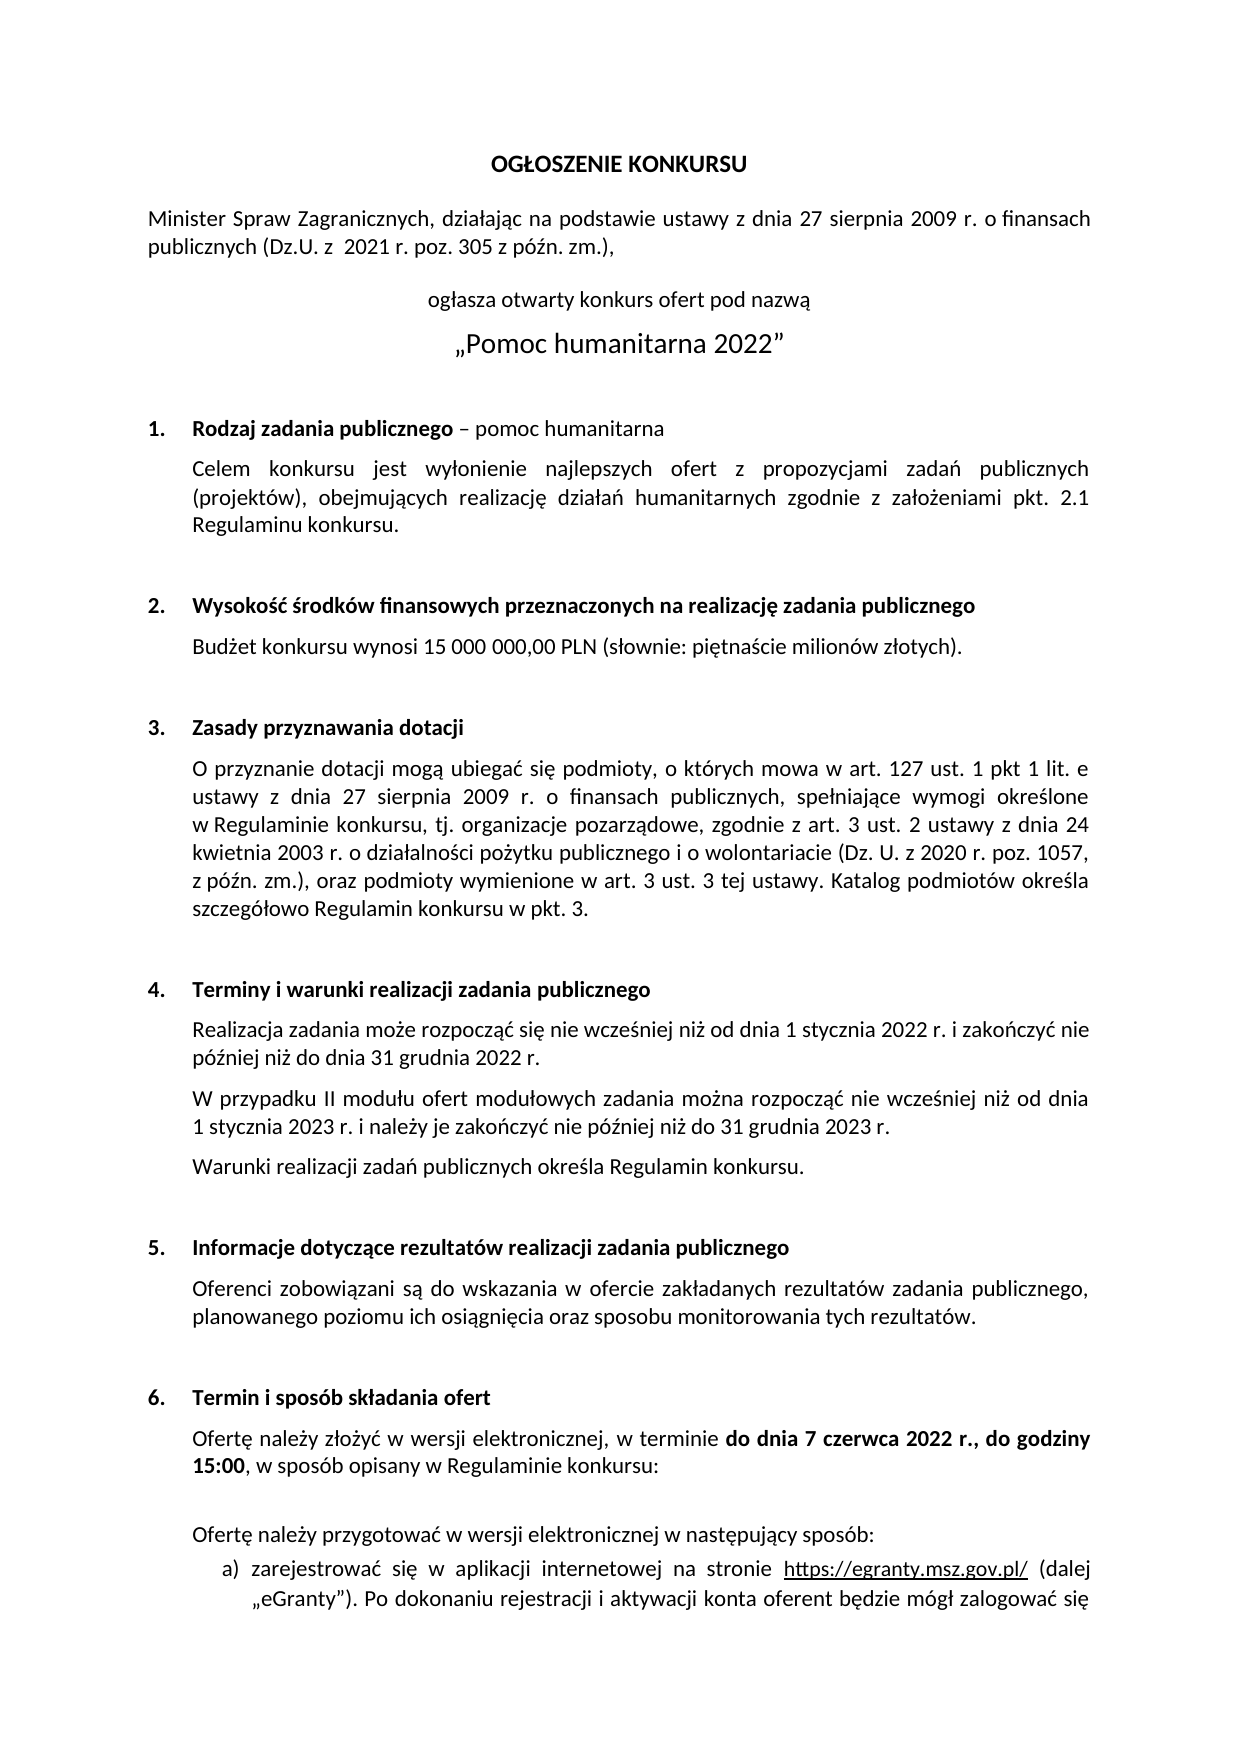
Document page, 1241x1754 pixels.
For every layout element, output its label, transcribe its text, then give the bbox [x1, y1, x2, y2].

text 3. Zasady przyznawania dotacji [148, 713, 1091, 741]
list Rodzaj zadania publicznego – pomoc humanitarna [148, 414, 1091, 442]
text O przyznanie dotacji mogą ubiegać się podmioty, o których mowa w art. 127 ust. 1 pkt 1 lit. e ustawy z dnia 27 sierpnia 2009 r. o finansach publicznych, spełniające wymogi określone w Regulaminie konkursu, tj. organizacje pozarządowe, zgodnie z art. 3 ust. 2 ustawy z dnia 24 kwietnia 2003 r. o działalności pożytku publicznego i o wolontariacie (Dz. U. z 2020 r. poz. 1057, z późn. zm.), oraz podmioty wymienione w art. 3 ust. 3 tej ustawy. Katalog podmiotów określa szczegółowo Regulamin konkursu w pkt. 3. [192, 754, 1091, 922]
text W przypadku II modułu ofert modułowych zadania można rozpocząć nie wcześniej niż od dnia 1 stycznia 2023 r. i należy je zakończyć nie później niż do 31 grudnia 2023 r. [192, 1084, 1091, 1140]
text ogłoszeniE KONKURSU [148, 148, 1091, 179]
text 4. Terminy i warunki realizacji zadania publicznego [148, 975, 1091, 1003]
text Celem konkursu jest wyłonienie najlepszych ofert z propozycjami zadań publicznych (projektów), obejmujących realizację działań humanitarnych zgodnie z założeniami pkt. 2.1 Regulaminu konkursu. [192, 454, 1091, 539]
text 2. Wysokość środków finansowych przeznaczonych na realizację zadania publicznego [148, 592, 1091, 620]
text 6. Termin i sposób składania ofert [148, 1383, 1091, 1411]
text Oferenci zobowiązani są do wskazania w ofercie zakładanych rezultatów zadania publicznego, planowanego poziomu ich osiągnięcia oraz sposobu monitorowania tych rezultatów. [192, 1274, 1091, 1330]
text Minister Spraw Zagranicznych, działając na podstawie ustawy z dnia 27 sierpnia 2009 r. o finansach publicznych (Dz.U. z 2021 r. poz. 305 z późn. zm.), [148, 204, 1091, 260]
text Budżet konkursu wynosi 15 000 000,00 PLN (słownie: piętnaście milionów złotych). [192, 632, 1091, 660]
subtitle Ofertę należy przygotować w wersji elektronicznej w następujący sposób: [192, 1520, 1091, 1548]
text Warunki realizacji zadań publicznych określa Regulamin konkursu. [192, 1152, 1091, 1181]
text 5. Informacje dotyczące rezultatów realizacji zadania publicznego [148, 1233, 1091, 1262]
text Realizacja zadania może rozpocząć się nie wcześniej niż od dnia 1 stycznia 2022 r. i zakończyć nie później niż do dnia 31 grudnia 2022 r. [192, 1015, 1091, 1071]
text ogłasza otwarty konkurs ofert pod nazwą [148, 285, 1091, 313]
text Ofertę należy złożyć w wersji elektronicznej, w terminie do dnia 7 czerwca 2022 r., do godziny 15:00, w sposób opisany w Regulaminie konkursu: [192, 1424, 1091, 1480]
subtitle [222, 1554, 1091, 1612]
text „Pomoc humanitarna 2022” [148, 325, 1091, 361]
